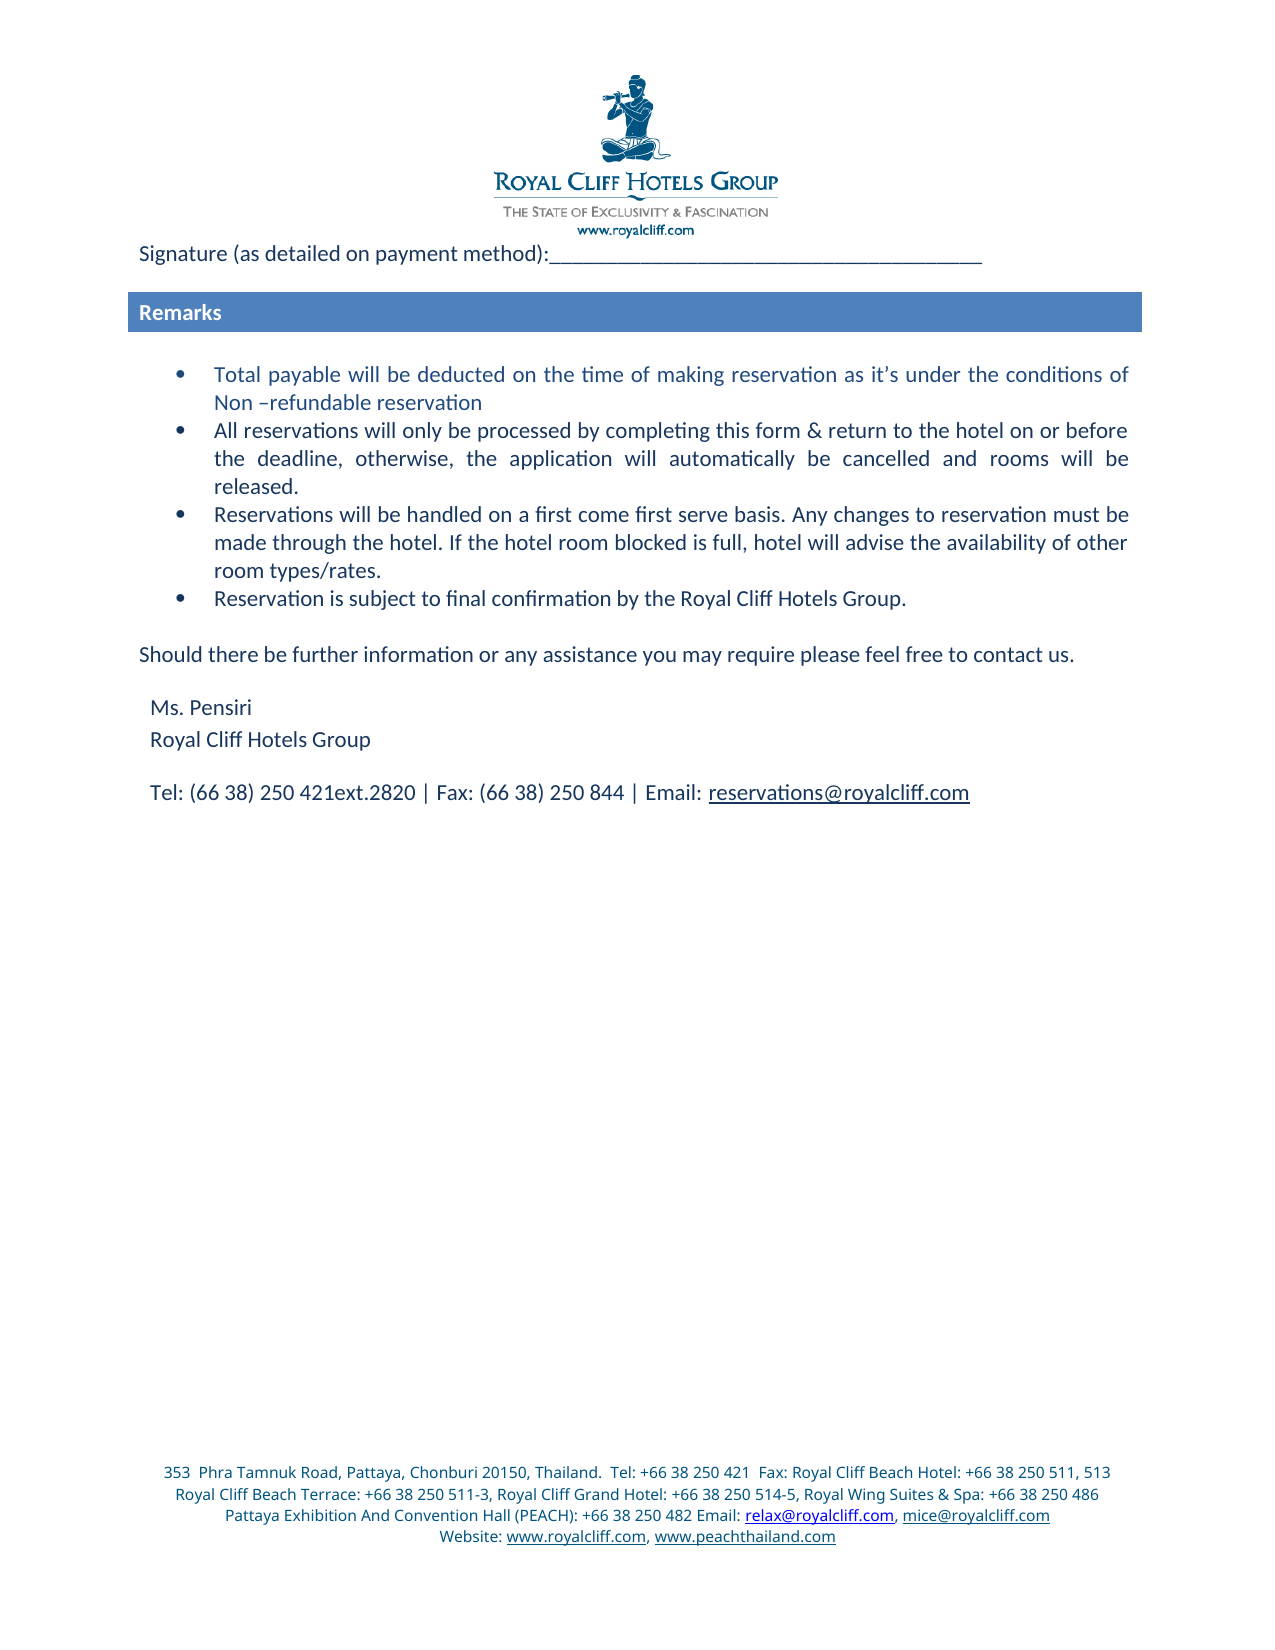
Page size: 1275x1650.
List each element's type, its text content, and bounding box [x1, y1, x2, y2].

picture [685, 1512, 691, 1519]
picture [243, 1511, 253, 1521]
picture [772, 1490, 781, 1500]
picture [301, 1509, 306, 1521]
table_cell Signature (as detailed on payment method):______________________________________ [128, 239, 1151, 292]
picture [463, 1530, 468, 1542]
table_cell Remarks [128, 292, 1142, 332]
picture [419, 1491, 425, 1498]
picture [625, 1489, 633, 1500]
picture [579, 1469, 584, 1478]
picture [644, 1490, 649, 1500]
picture [723, 1468, 732, 1478]
picture [781, 1533, 786, 1542]
picture [746, 1530, 751, 1542]
picture [469, 1512, 474, 1521]
picture [371, 1512, 376, 1521]
picture [439, 1469, 444, 1478]
picture [1003, 1512, 1008, 1521]
picture [805, 1491, 810, 1500]
table_cell Total payable will be deducted on the time of making reservation as it’s under the conditions of Non –refundable reservation All reservations will only be processed by completing this form & return to the hotel on or before the deadline, otherwise, the application will automatically be cancelled and rooms will be released. Reservations will be handled on a first come first serve basis. Any changes to reservation must be made through the hotel. If the hotel room blocked is full, hotel will advise the availability of other room types/rates. Reservation is subject to final confirmation by the Royal Cliff Hotels Group. Should there be further information or any assistance you may require please feel free to contact us. [128, 332, 1142, 693]
picture [696, 1533, 701, 1543]
picture [711, 1467, 717, 1474]
picture [493, 75, 782, 239]
picture [1043, 1491, 1049, 1498]
picture [938, 1510, 947, 1522]
picture [904, 1466, 909, 1478]
picture [945, 1510, 950, 1519]
picture [909, 1490, 916, 1500]
picture [599, 1530, 605, 1542]
picture [483, 1532, 488, 1542]
picture [325, 1491, 330, 1500]
text Ms. Pensiri Royal Cliff Hotels Group [150, 693, 1125, 753]
text Tel: (66 38) 250 421ext.2820 | Fax: (66 38) 250 844 | Email: reservations@royalcliff.com [150, 778, 1125, 806]
picture [653, 1510, 659, 1517]
picture [853, 1469, 858, 1478]
